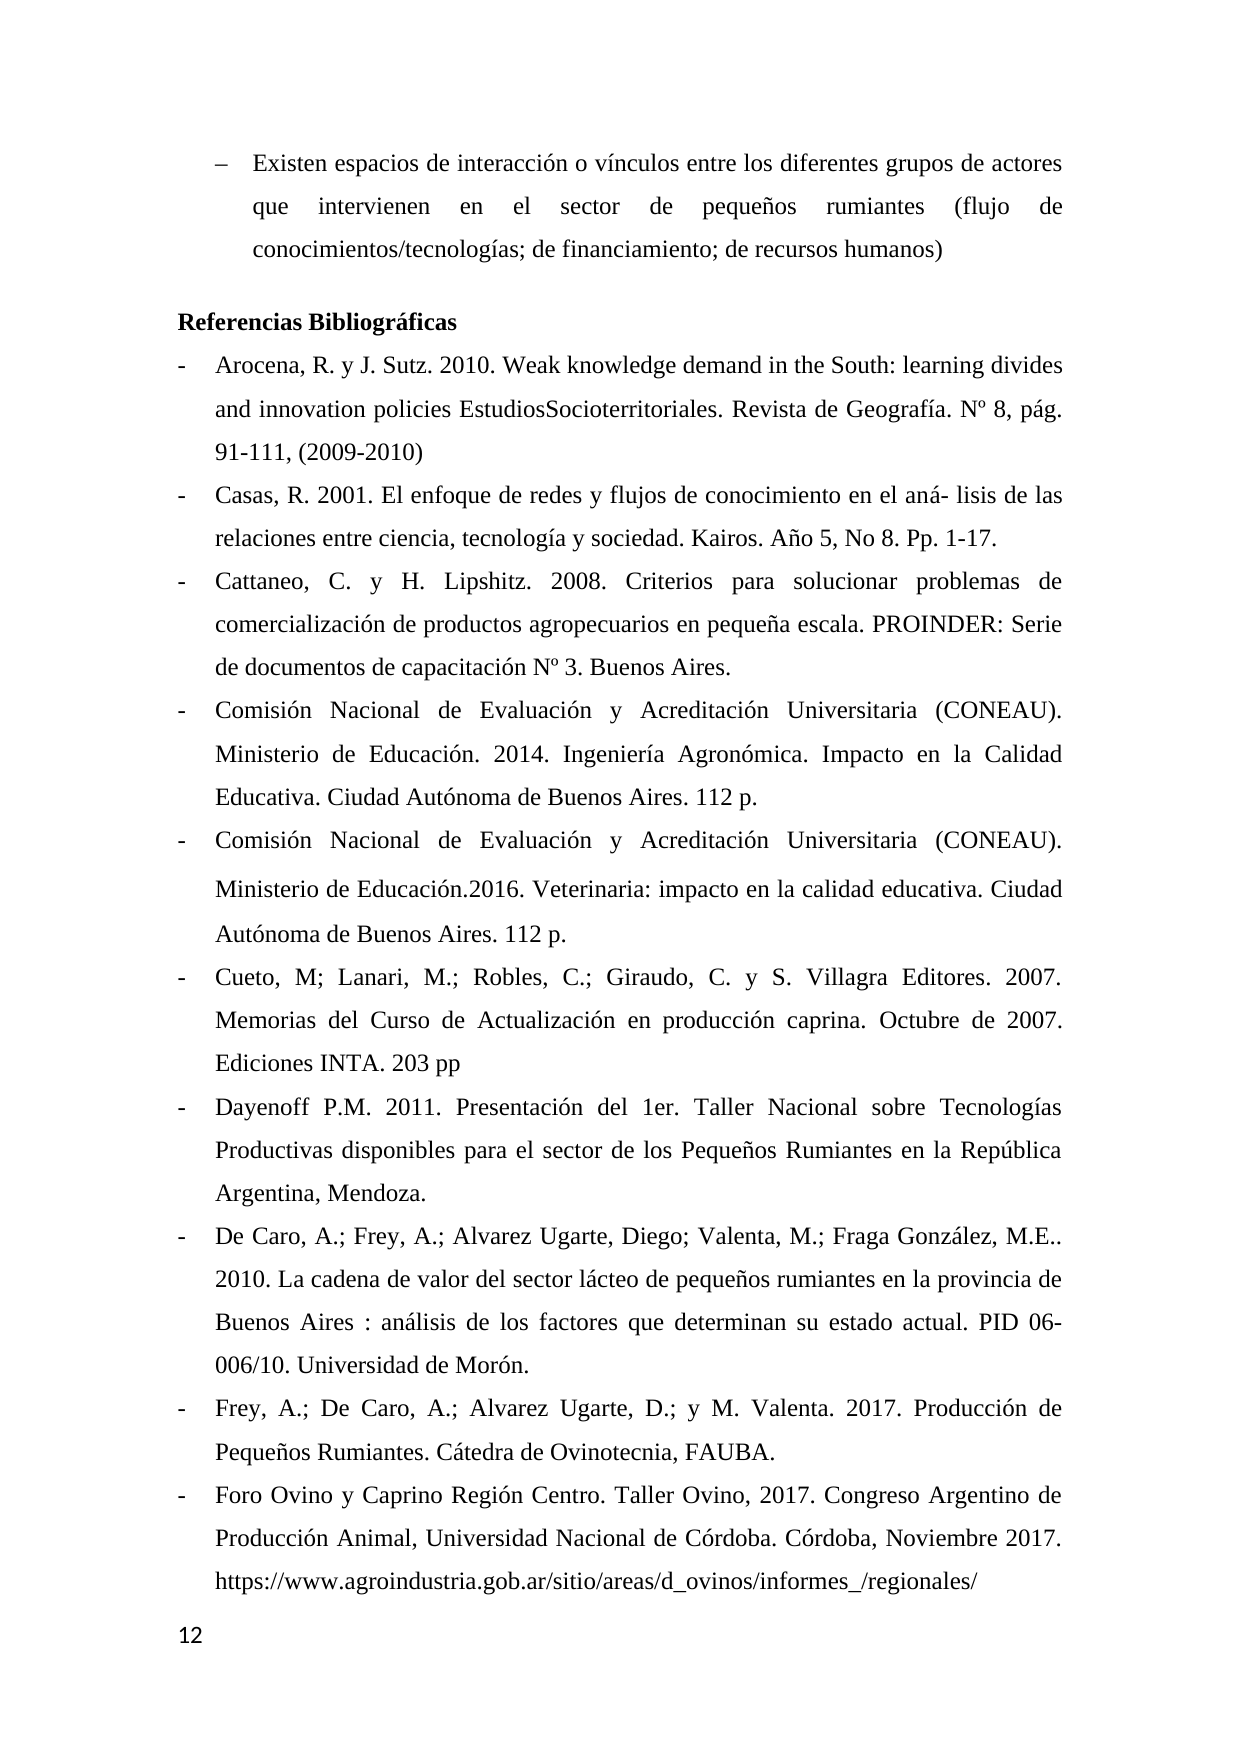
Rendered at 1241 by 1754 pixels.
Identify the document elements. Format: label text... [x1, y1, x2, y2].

list Cattaneo, C. y H. Lipshitz. 2008. Criterios para solucionar problemas de comercialización de productos agropecuarios en pequeña escala. PROINDER: Serie de documentos de capacitación Nº 3. Buenos Aires. [177, 566, 1063, 681]
text Referencias Bibliográficas [177, 307, 1063, 336]
list Arocena, R. y J. Sutz. 2010. Weak knowledge demand in the South: learning divides and innovation policies EstudiosSocioterritoriales. Revista de Geografía. Nº 8, pág. 91-111, (2009-2010) [177, 351, 1063, 466]
list Comisión Nacional de Evaluación y Acreditación Universitaria (CONEAU). Ministerio de Educación. 2016. Veterinaria: impacto en la calidad educativa. Ciudad Autónoma de Buenos Aires. 112 p. [177, 825, 1063, 948]
list Dayenoff P.M. 2011. Presentación del 1er. Taller Nacional sobre Tecnologías Productivas disponibles para el sector de los Pequeños Rumiantes en la República Argentina, Mendoza. [177, 1092, 1063, 1207]
list Casas, R. 2001. El enfoque de redes y flujos de conocimiento en el aná- lisis de las relaciones entre ciencia, tecnología y sociedad. Kairos. Año 5, No 8. Pp. 1-17. [177, 480, 1063, 552]
list Comisión Nacional de Evaluación y Acreditación Universitaria (CONEAU). Ministerio de Educación. 2014. Ingeniería Agronómica. Impacto en la Calidad Educativa. Ciudad Autónoma de Buenos Aires. 112 p. [177, 696, 1063, 811]
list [177, 1480, 1063, 1595]
list Existen espacios de interacción o vínculos entre los diferentes grupos de actores que intervienen en el sector de pequeños rumiantes (flujo de conocimientos/tecnologías; de financiamiento; de recursos humanos) [215, 148, 1063, 263]
list De Caro, A.; Frey, A.; Alvarez Ugarte, Diego; Valenta, M.; Fraga González, M.E.. 2010. La cadena de valor del sector lácteo de pequeños rumiantes en la provincia de Buenos Aires : análisis de los factores que determinan su estado actual. PID 06-006/10. Universidad de Morón. [177, 1221, 1063, 1379]
list Cueto, M; Lanari, M.; Robles, C.; Giraudo, C. y S. Villagra Editores. 2007. Memorias del Curso de Actualización en producción caprina. Octubre de 2007. Ediciones INTA. 203 pp [177, 962, 1063, 1077]
list Frey, A.; De Caro, A.; Alvarez Ugarte, D.; y M. Valenta. 2017. Producción de Pequeños Rumiantes. Cátedra de Ovinotecnia, FAUBA. [177, 1393, 1063, 1465]
